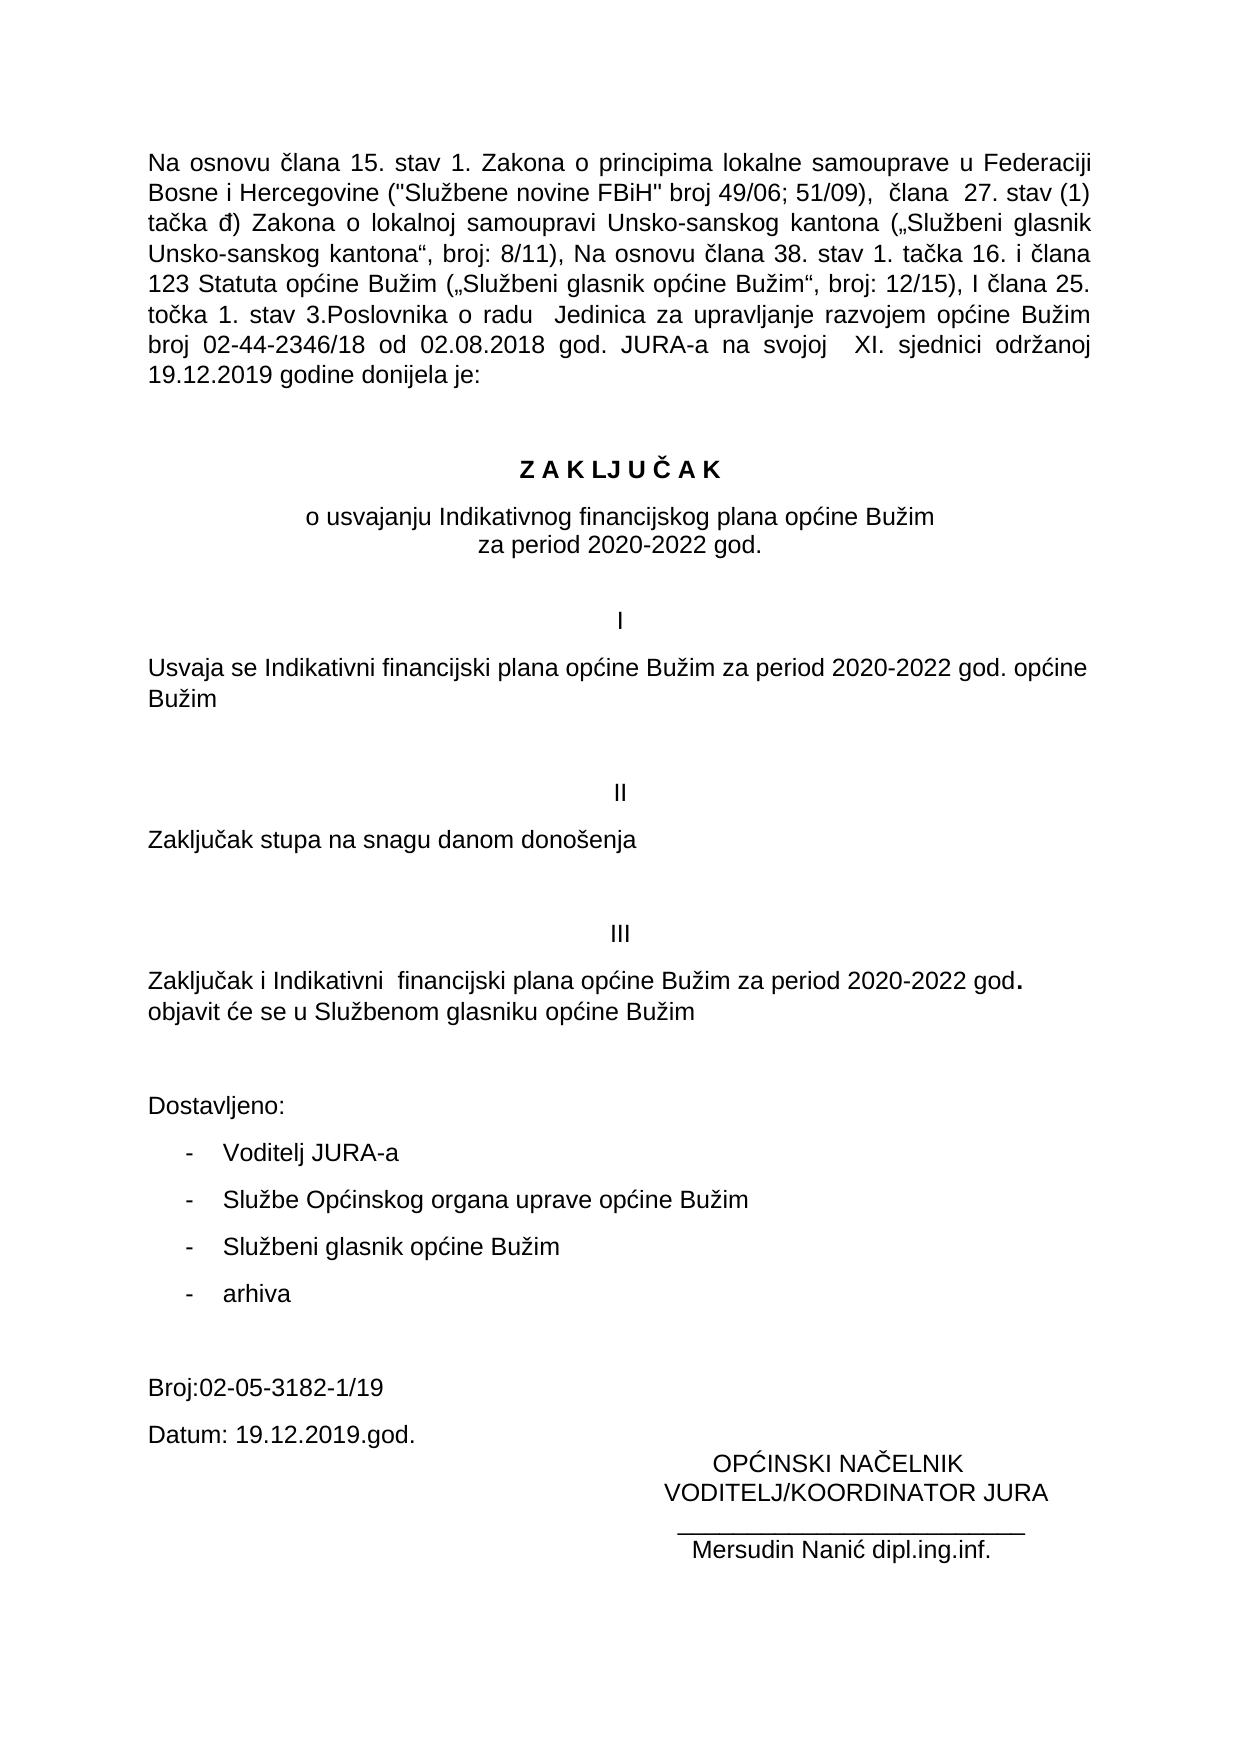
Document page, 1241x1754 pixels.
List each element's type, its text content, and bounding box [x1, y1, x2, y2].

text Zaključak i Indikativni financijski plana općine Bužim za period 2020-2022 god. objavit će se u Službenom glasniku općine Bužim [148, 966, 1093, 1026]
text I [148, 606, 1093, 635]
text Dostavljeno: [148, 1091, 1093, 1120]
list Službe Općinskog organa uprave općine Bužim [185, 1185, 1093, 1214]
text _________________________ [148, 1507, 1093, 1536]
text Usvaja se Indikativni financijski plana općine Bužim za period 2020-2022 god. općine Bužim [148, 653, 1093, 713]
list Službeni glasnik općine Bužim [185, 1232, 1093, 1261]
text Mersudin Nanić dipl.ing.inf. [148, 1536, 1093, 1564]
text Na osnovu člana 15. stav 1. Zakona o principima lokalne samouprave u Federaciji Bosne i Hercegovine ("Službene novine FBiH" broj 49/06; 51/09), člana 27. stav (1) tačka đ) Zakona o lokalnoj samoupravi Unsko-sanskog kantona („Službeni glasnik Unsko-sanskog kantona“, broj: 8/11), Na osnovu člana 38. stav 1. tačka 16. i člana 123 Statuta općine Bužim („Službeni glasnik općine Bužim“, broj: 12/15), I člana 25. točka 1. stav 3.Poslovnika o radu Jedinica za upravljanje razvojem općine Bužim broj 02-44-2346/18 od 02.08.2018 god. JURA-a na svojoj XI. sjednici održanoj 19.12.2019 godine donijela je: [148, 148, 1093, 389]
text OPĆINSKI NAČELNIK [148, 1449, 1093, 1478]
text Broj:02-05-3182-1/19 [148, 1373, 1093, 1402]
text VODITELJ/KOORDINATOR JURA [148, 1478, 1093, 1507]
text II [148, 778, 1093, 807]
text o usvajanju Indikativnog financijskog plana općine Bužim [148, 502, 1093, 531]
text za period 2020-2022 god. [148, 531, 1093, 559]
text III [148, 919, 1093, 948]
text Zaključak stupa na snagu danom donošenja [148, 825, 1093, 854]
text Datum: 19.12.2019.god. [148, 1421, 1093, 1449]
list Voditelj JURA-a [185, 1138, 1093, 1167]
list arhiva [185, 1279, 1093, 1308]
text Z A K LJ U Č A K [148, 455, 1093, 483]
